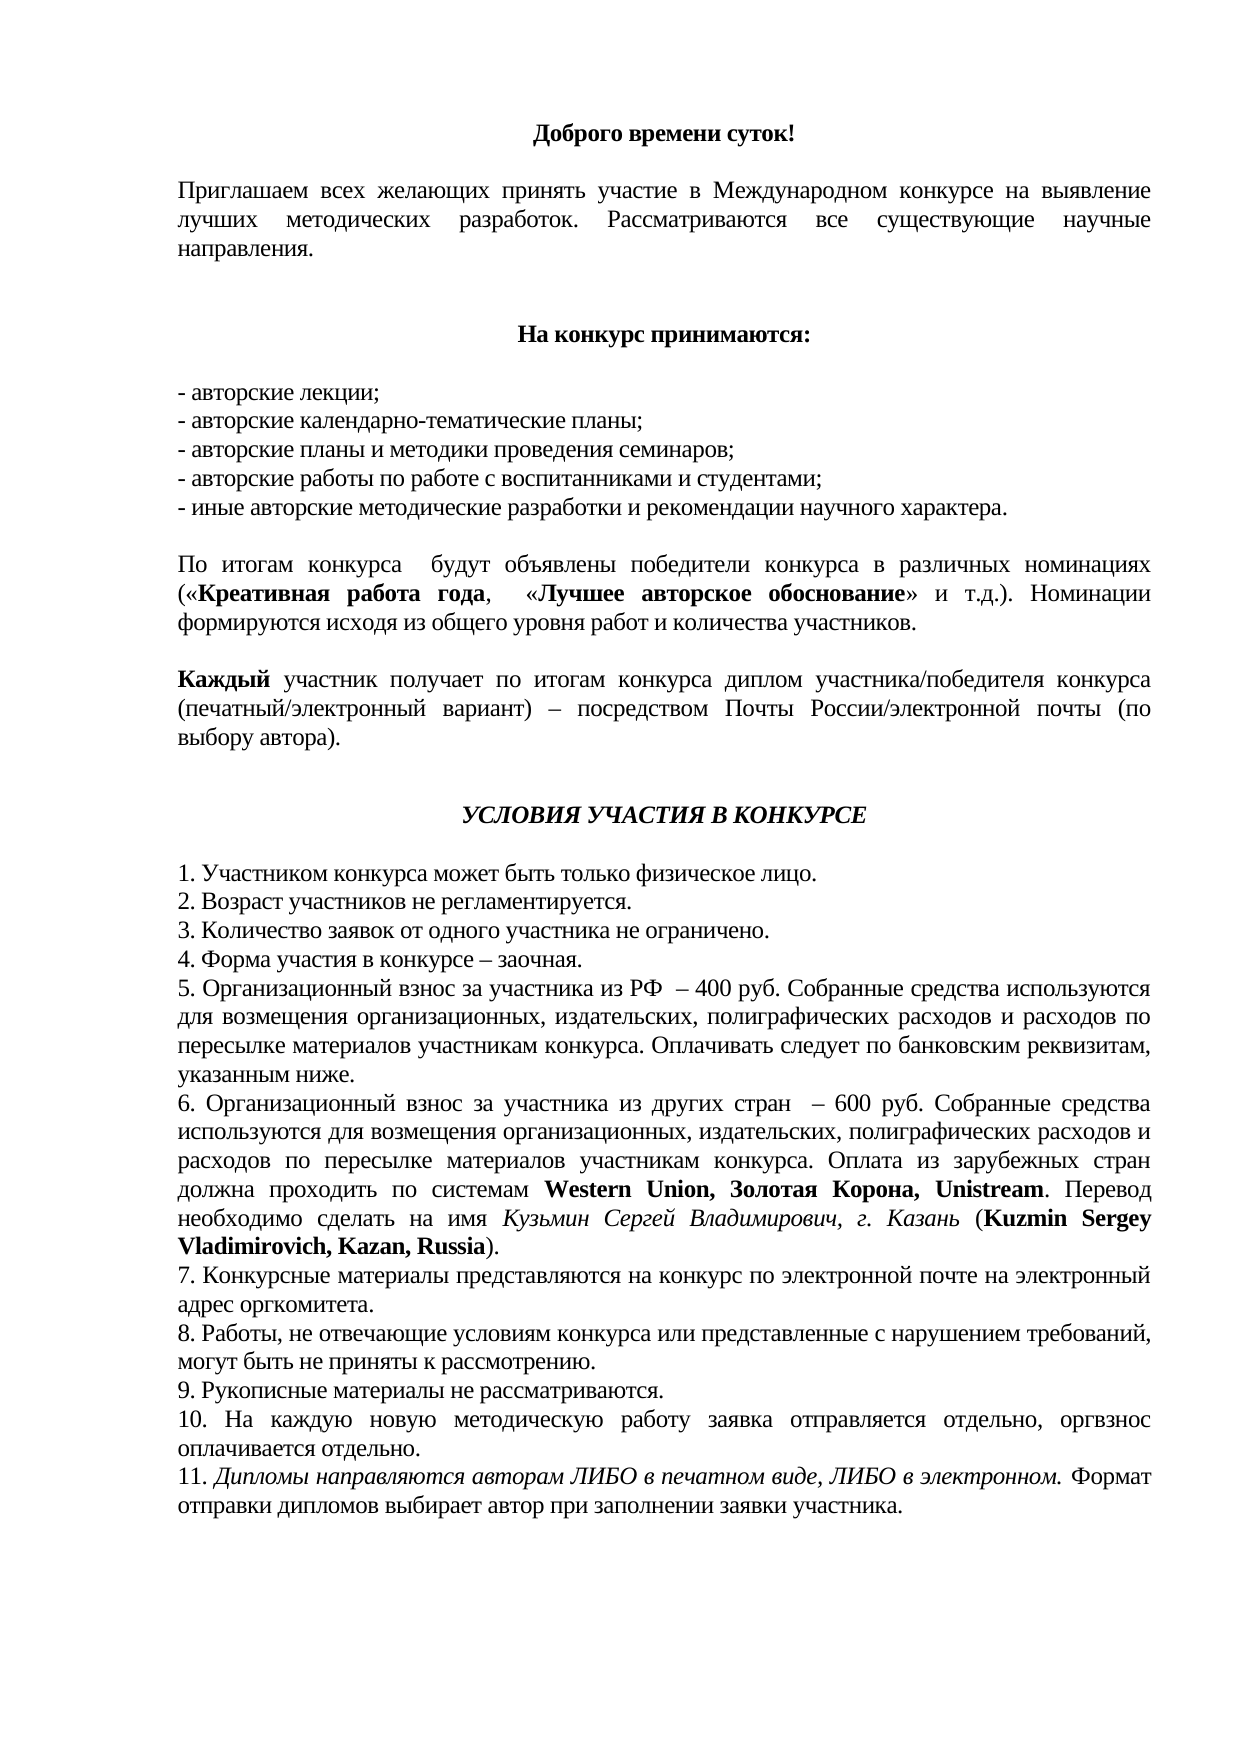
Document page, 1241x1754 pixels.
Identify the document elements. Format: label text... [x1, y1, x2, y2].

text - иные авторские методические разработки и рекомендации научного характера. [177, 492, 1152, 521]
text На конкурс принимаются: [177, 319, 1152, 348]
text 11. Дипломы направляются авторам ЛИБО в печатном виде, ЛИБО в электронном. Формат отправки дипломов выбирает автор при заполнении заявки участника. [177, 1461, 1152, 1519]
text 1. Участником конкурса может быть только физическое лицо. [177, 829, 1152, 886]
text 3. Количество заявок от одного участника не ограничено. [177, 915, 1152, 944]
text УСЛОВИЯ УЧАСТИЯ В КОНКУРСЕ [177, 800, 1152, 829]
text 7. Конкурсные материалы представляются на конкурс по электронной почте на электронный адрес оргкомитета. [177, 1260, 1152, 1318]
text 10. На каждую новую методическую работу заявка отправляется отдельно, оргвзнос оплачивается отдельно. [177, 1404, 1152, 1461]
text - авторские планы и методики проведения семинаров; [177, 434, 1152, 463]
text Приглашаем всех желающих принять участие в Международном конкурсе на выявление лучших методических разработок. Рассматриваются все существующие научные направления. [177, 176, 1152, 262]
text 8. Работы, не отвечающие условиям конкурса или представленные с нарушением требований, могут быть не приняты к рассмотрению. [177, 1318, 1152, 1375]
text Доброго времени суток! [177, 118, 1152, 147]
text 4. Форма участия в конкурсе – заочная. [177, 944, 1152, 973]
text По итогам конкурса будут объявлены победители конкурса в различных номинациях («Креативная работа года, «Лучшее авторское обоснование» и т.д.). Номинации формируются исходя из общего уровня работ и количества участников. [177, 549, 1152, 636]
text - авторские лекции; [177, 377, 1152, 406]
text 2. Возраст участников не регламентируется. [177, 886, 1152, 915]
text - авторские календарно-тематические планы; [177, 406, 1152, 434]
text - авторские работы по работе с воспитанниками и студентами; [177, 463, 1152, 492]
text Каждый участник получает по итогам конкурса диплом участника/победителя конкурса (печатный/электронный вариант) – посредством Почты России/электронной почты (по выбору автора). [177, 664, 1152, 751]
text 9. Рукописные материалы не рассматриваются. [177, 1375, 1152, 1404]
text 6. Организационный взнос за участника из других стран – 600 руб. Собранные средства используются для возмещения организационных, издательских, полиграфических расходов и расходов по пересылке материалов участникам конкурса. Оплата из зарубежных стран должна проходить по системам Western Union, Золотая Корона, Unistream. Перевод необходимо сделать на имя Кузьмин Сергей Владимирович, г. Казань (Kuzmin Sergey Vladimirovich, Kazan, Russia). [177, 1088, 1152, 1260]
text 5. Организационный взнос за участника из РФ – 400 руб. Собранные средства используются для возмещения организационных, издательских, полиграфических расходов и расходов по пересылке материалов участникам конкурса. Оплачивать следует по банковским реквизитам, указанным ниже. [177, 973, 1152, 1088]
